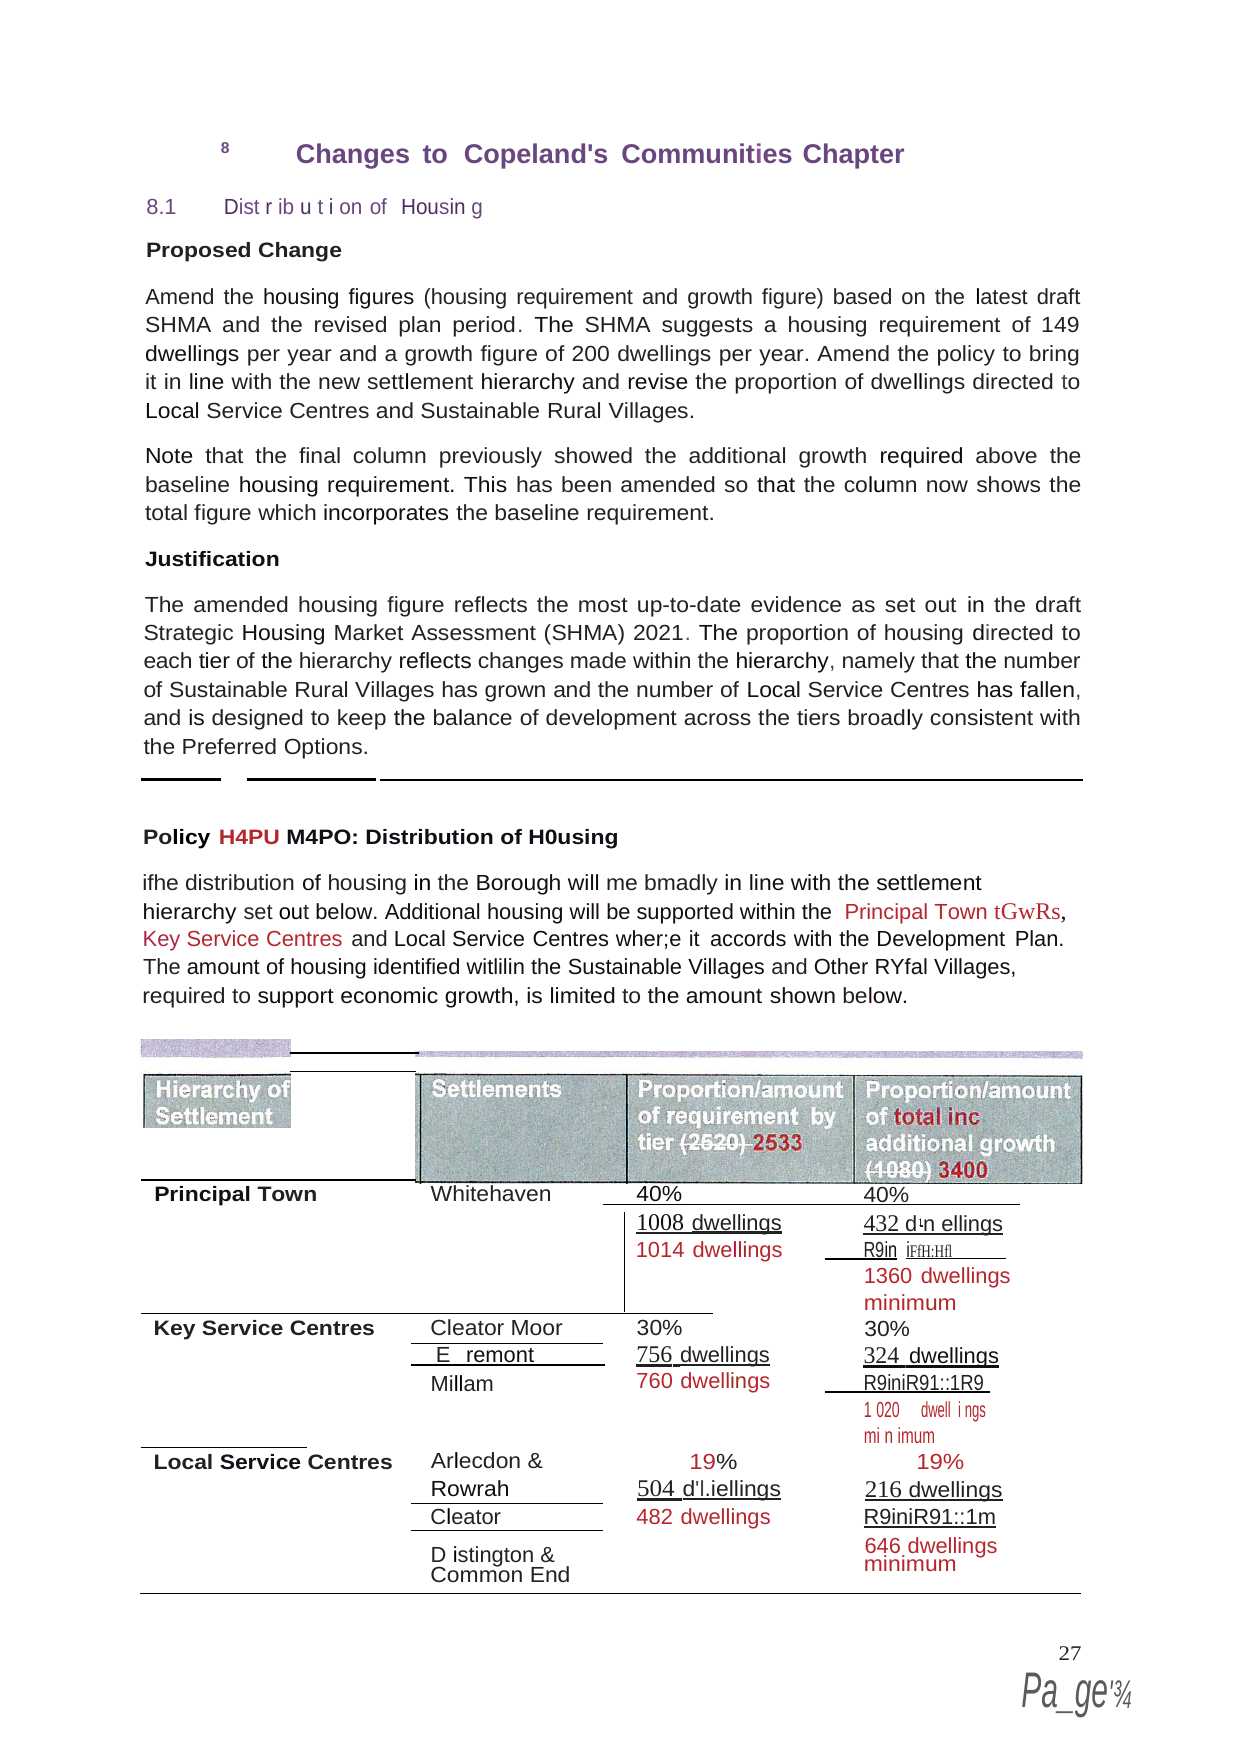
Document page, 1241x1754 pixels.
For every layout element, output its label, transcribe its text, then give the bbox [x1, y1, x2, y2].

text Key Service Centres [153, 1316, 393, 1340]
text Proposed Change [146, 238, 1213, 262]
text Amend the housing figures (housing requirement and growth figure) based on the latest draft SHMA and the revised plan period. The SHMA suggests a housing requirement of 149 dwellings per year and a growth figure of 200 dwellings per year. Amend the policy to bring it in line with the new settlement hierarchy and revise the proportion of dwellings directed to Local Service Centres and Sustainable Rural Villages. [145, 284, 1081, 423]
text Principal Town [154, 1182, 393, 1206]
text The amount of housing identified witlilin the Sustainable Villages and Other RYfal Villages, required to support economic growth, is limited to the amount shown below. [142, 954, 1036, 1008]
text Rowrah 504 d'l.iellings 216 dwellings [430, 1475, 1213, 1503]
text Pa_ge'¾ [2, 1664, 1132, 1719]
text Policy H4PU M4PO: Distribution of H0using [143, 824, 1213, 848]
text 1008 dwellings 432 d1n ellings 1014 dwellings R9in iFfH:Hfl [636, 1208, 1006, 1262]
text Arlecdon & 19% 19% [431, 1449, 1213, 1475]
text Note that the final column previously showed the additional growth required above the baseline housing requirement. This has been amended so that the column now shows the total figure which incorporates the baseline requirement. [145, 443, 1082, 525]
subtitle Changes to Copeland's Communities Chapter [221, 138, 1213, 170]
text Cleator Moor 30% 30% [430, 1316, 1213, 1342]
text 27 [2, 1643, 1081, 1664]
text 1 020 dwell i ngs mi n imum [863, 1397, 1000, 1448]
text 1360 dwellings minimum [863, 1263, 1101, 1314]
text Cleator 482 dwellings R9iniR91::1m [430, 1504, 1213, 1529]
text Local Service Centres [153, 1449, 393, 1473]
text The amended housing figure reflects the most up-to-date evidence as set out in the draft Strategic Housing Market Assessment (SHMA) 2021. The proportion of housing directed to each tier of the hierarchy reflects changes made within the hierarchy, namely that the number of Sustainable Rural Villages has grown and the number of Local Service Centres has fallen, and is designed to keep the balance of development across the tiers broadly consistent with the Preferred Options. [143, 591, 1081, 759]
text Whitehaven 40% 40% [430, 1182, 1213, 1208]
picture [137, 1039, 291, 1128]
text D istington & 646 dwellings [430, 1534, 1213, 1558]
text E remont 756 dwellings 324 dwellings Millam 760 dwellings R9iniR91::1R9 [411, 1342, 1001, 1396]
picture [415, 1051, 1083, 1184]
text ifhe distribution of housing in the Borough will me bmadly in line with the settlement hierarchy set out below. Additional housing will be supported within the Principal Town tGwRs, Key Service Centres and Local Service Centres wher;e it accords with the Development Plan. [142, 870, 1079, 951]
list Dist r ib u t i on of Housin g [146, 194, 1213, 219]
text Justification [145, 546, 1213, 570]
text Common End minimum [430, 1558, 1213, 1589]
